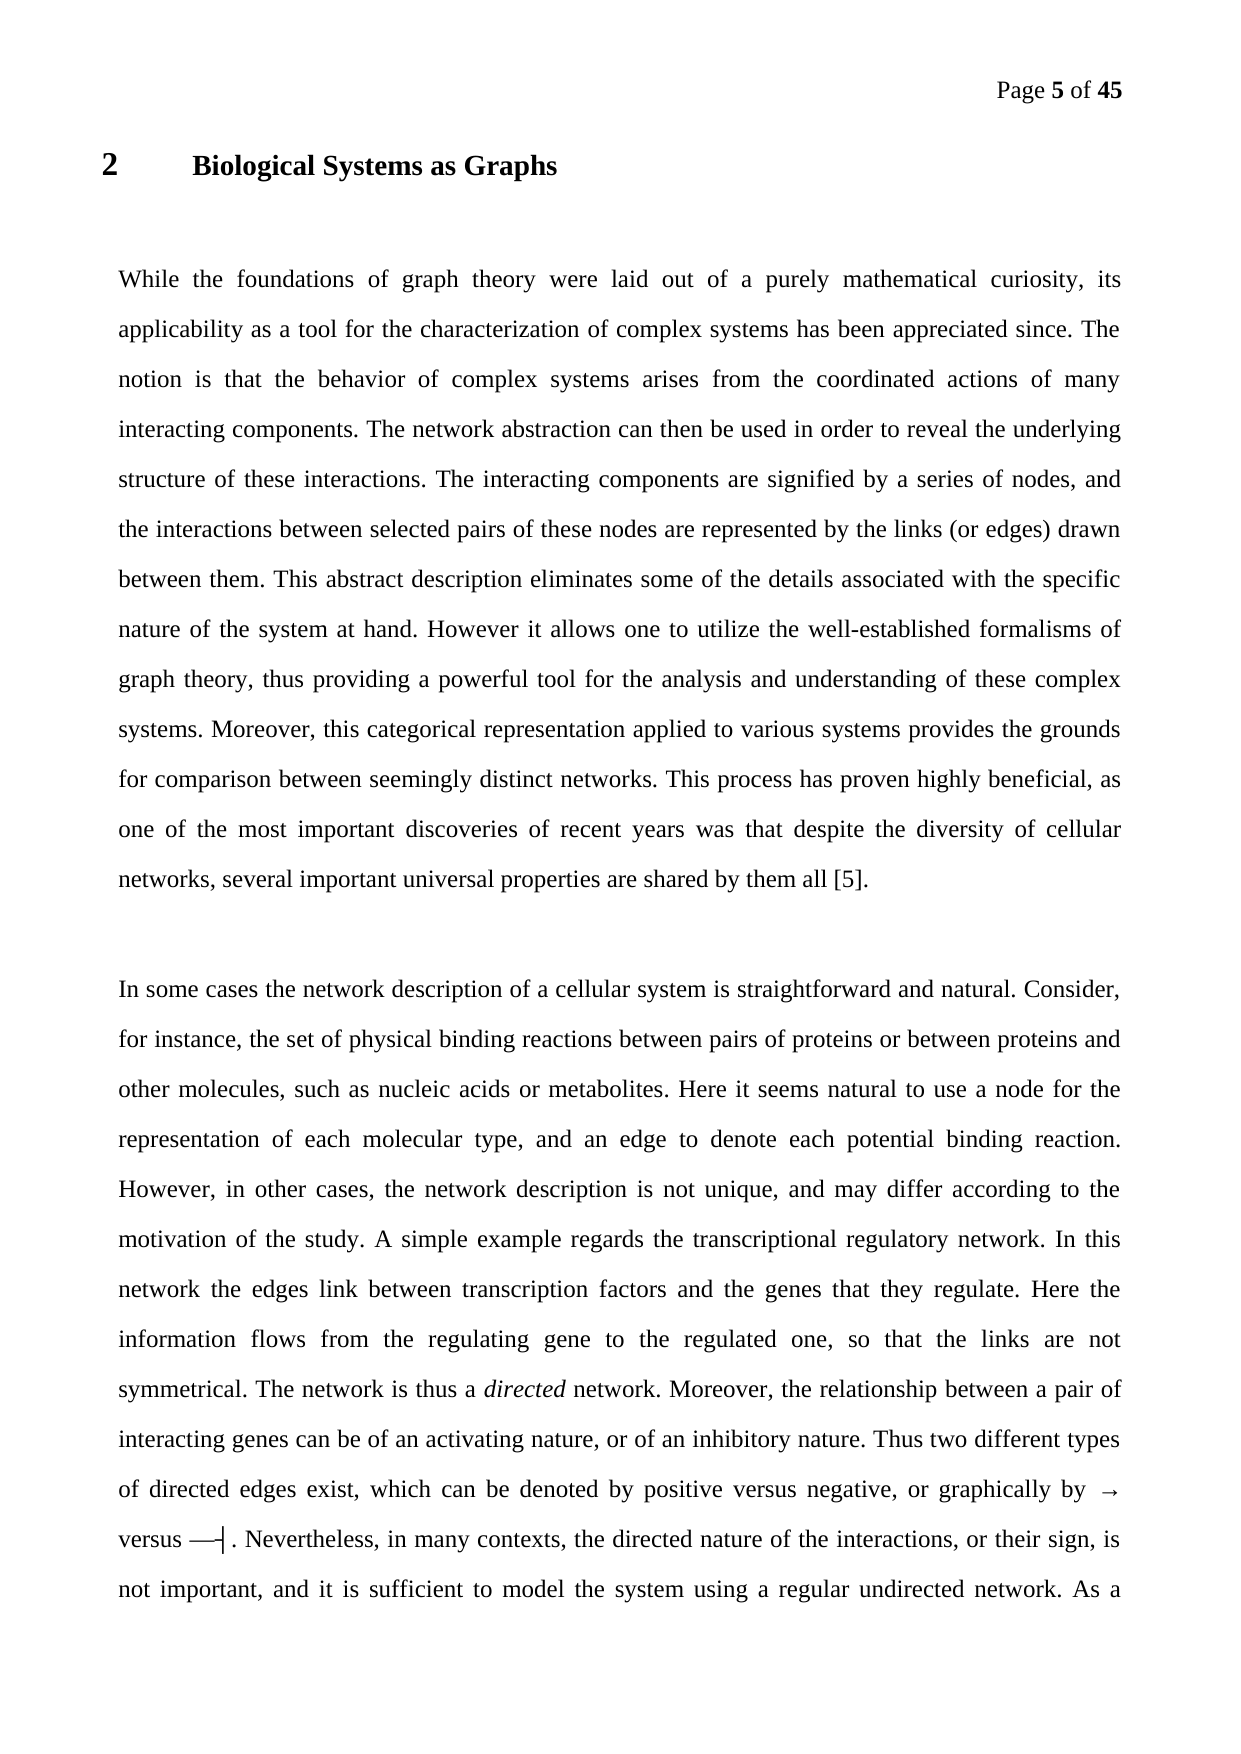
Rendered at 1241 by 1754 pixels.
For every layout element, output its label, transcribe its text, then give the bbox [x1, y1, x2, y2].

subtitle Biological Systems as Graphs [118, 132, 1122, 182]
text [118, 952, 1122, 1602]
text While the foundations of graph theory were laid out of a purely mathematical curiosity, its applicability as a tool for the characterization of complex systems has been appreciated since. The notion is that the behavior of complex systems arises from the coordinated actions of many interacting components. The network abstraction can then be used in order to reveal the underlying structure of these interactions. The interacting components are signified by a series of nodes, and the interactions between selected pairs of these nodes are represented by the links (or edges) drawn between them. This abstract description eliminates some of the details associated with the specific nature of the system at hand. However it allows one to utilize the well-established formalisms of graph theory, thus providing a powerful tool for the analysis and understanding of these complex systems. Moreover, this categorical representation applied to various systems provides the grounds for comparison between seemingly distinct networks. This process has proven highly beneficial, as one of the most important discoveries of recent years was that despite the diversity of cellular networks, several important universal properties are shared by them all [5]. [118, 242, 1122, 892]
